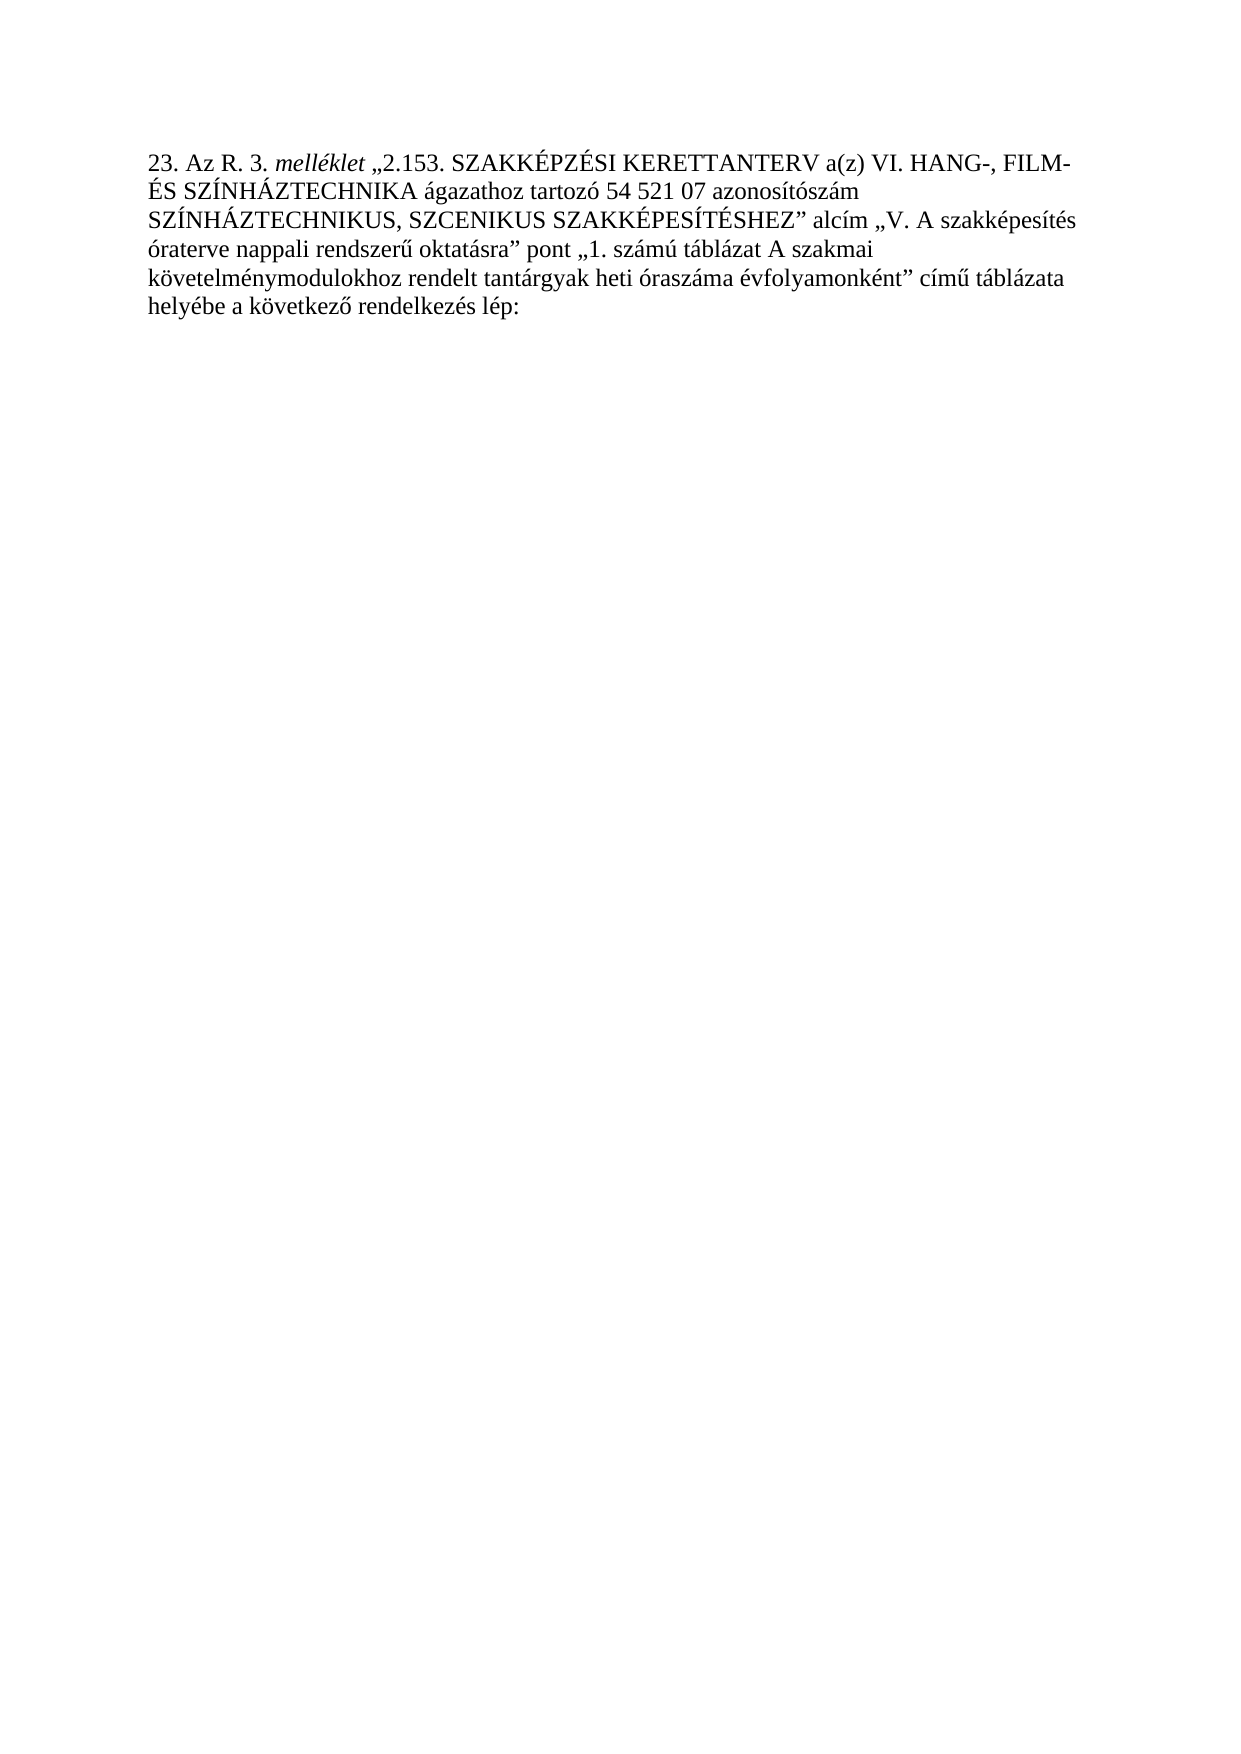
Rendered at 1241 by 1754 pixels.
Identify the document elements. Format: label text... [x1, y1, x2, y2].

text 23. Az R. 3. melléklet „2.153. SZAKKÉPZÉSI KERETTANTERV a(z) VI. HANG-, FILM- ÉS SZÍNHÁZTECHNIKA ágazathoz tartozó 54 521 07 azonosítószám SZÍNHÁZTECHNIKUS, SZCENIKUS SZAKKÉPESÍTÉSHEZ” alcím „V. A szakképesítés óraterve nappali rendszerű oktatásra” pont „1. számú táblázat A szakmai követelménymodulokhoz rendelt tantárgyak heti óraszáma évfolyamonként” című táblázata helyébe a következő rendelkezés lép: [148, 148, 1093, 320]
